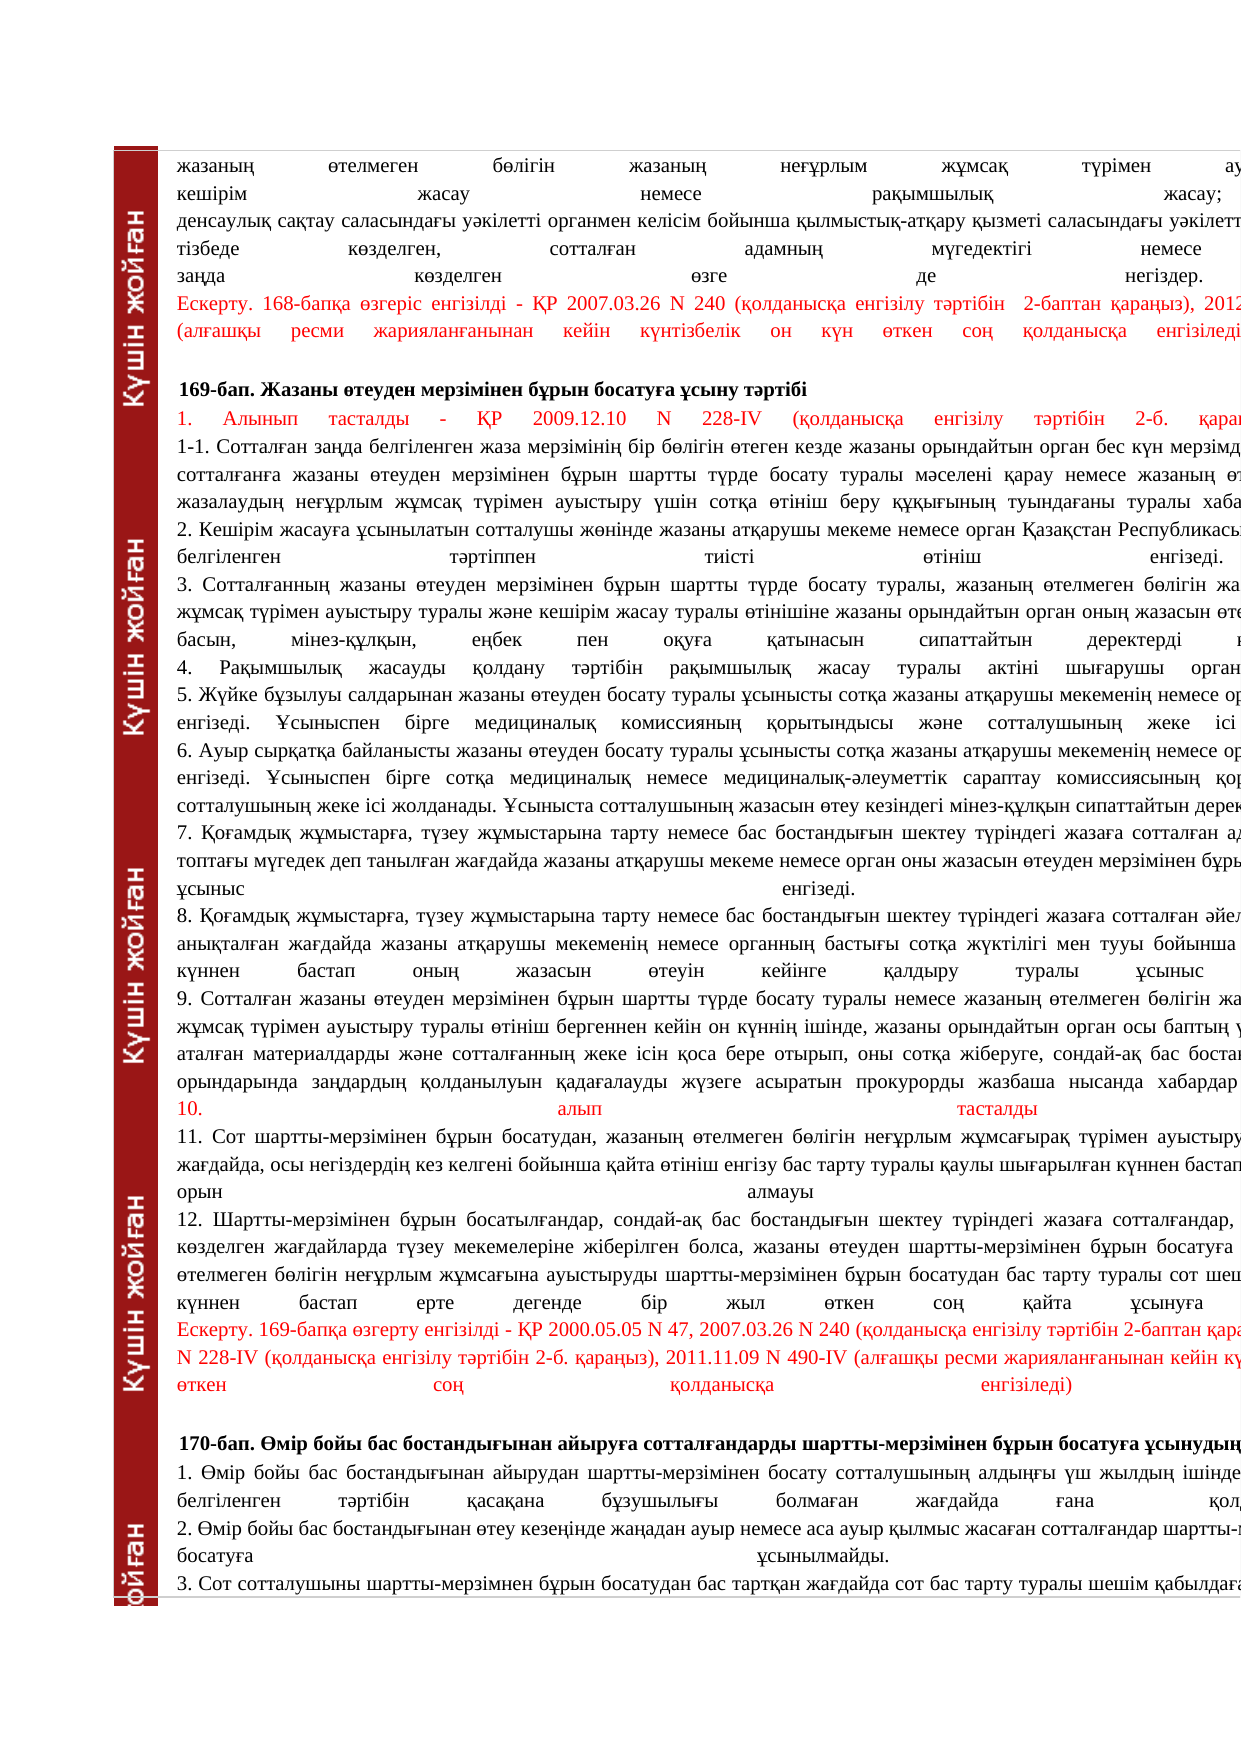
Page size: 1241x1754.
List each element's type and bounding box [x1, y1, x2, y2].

picture [114, 146, 158, 150]
picture [114, 1598, 158, 1606]
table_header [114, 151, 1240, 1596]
